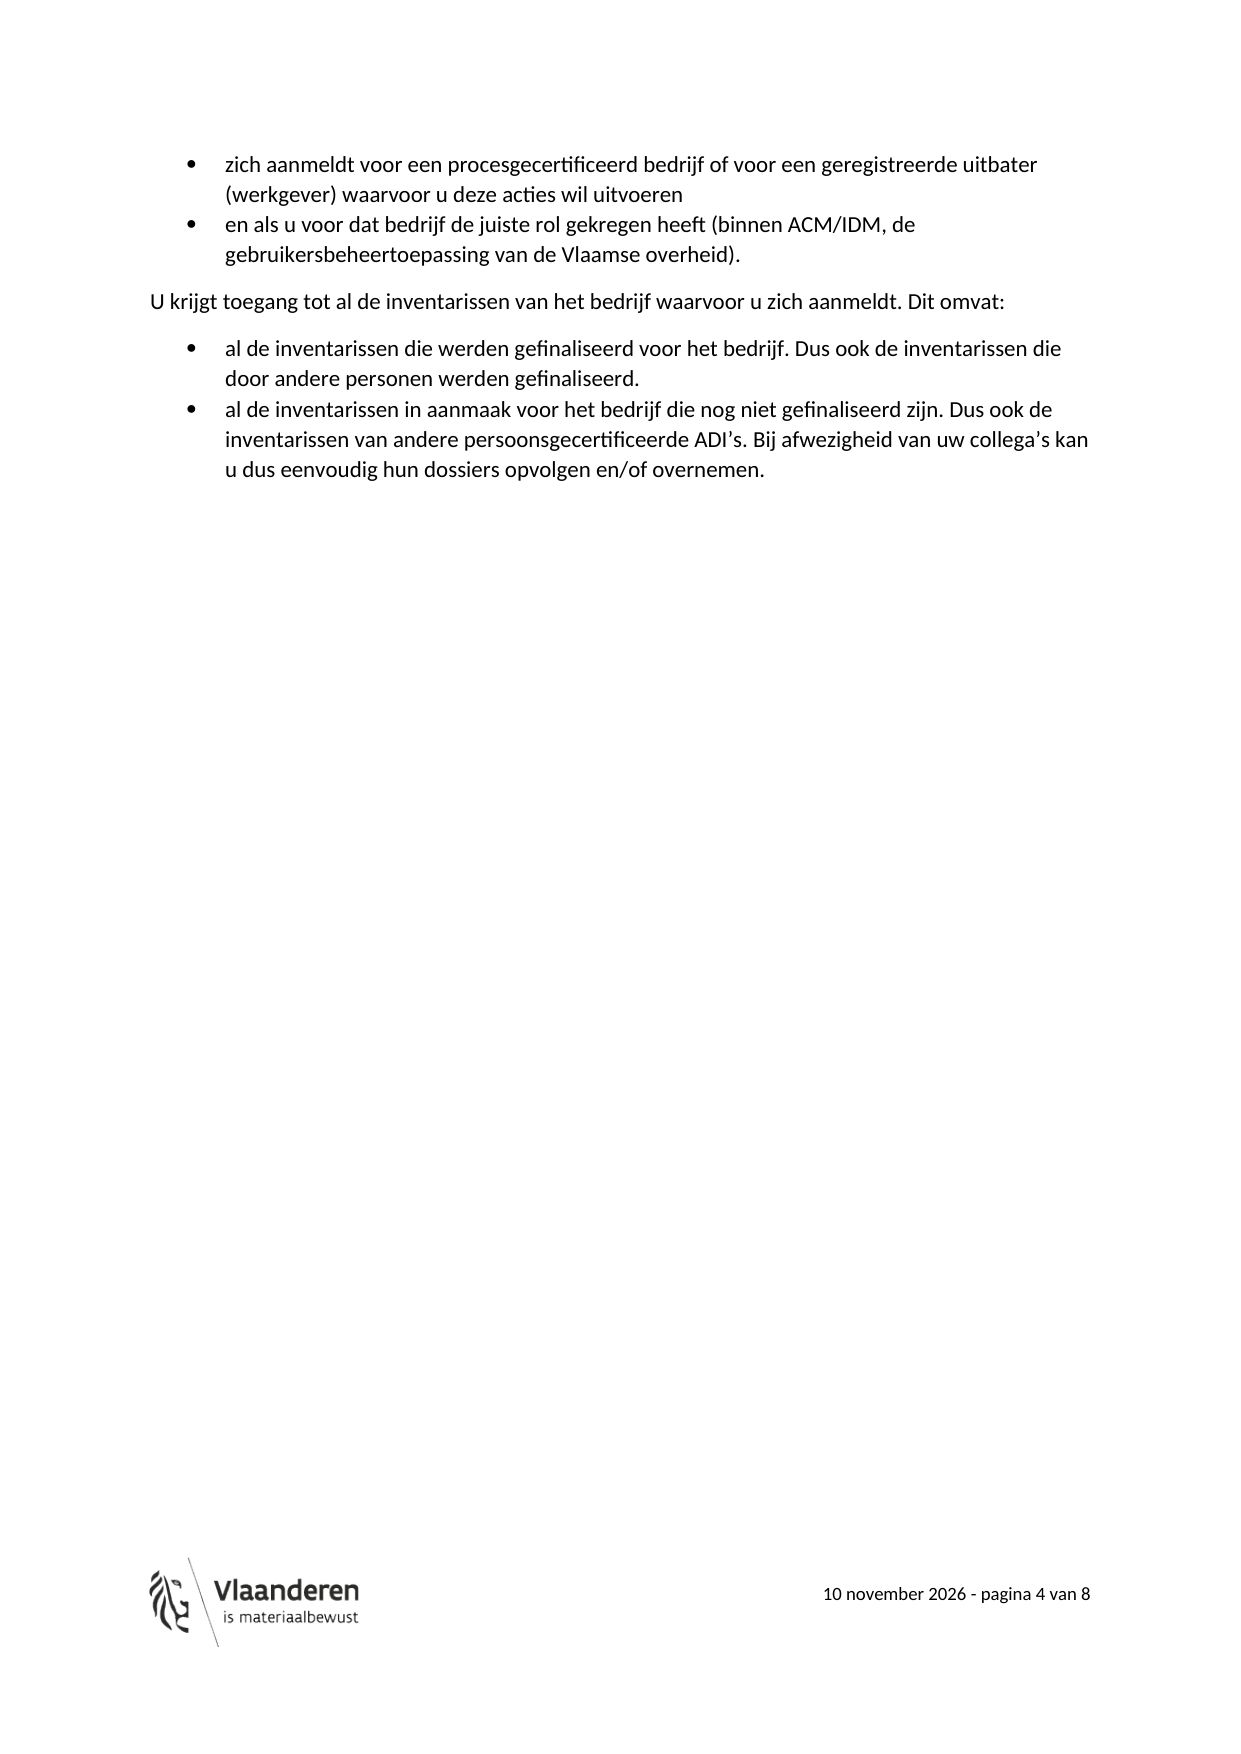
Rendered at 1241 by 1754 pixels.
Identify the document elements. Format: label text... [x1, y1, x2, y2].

list al de inventarissen in aanmaak voor het bedrijf die nog niet gefinaliseerd zijn. Dus ook de inventarissen van andere persoonsgecertificeerde ADI’s. Bij afwezigheid van uw collega’s kan u dus eenvoudig hun dossiers opvolgen en/of overnemen. [187, 395, 1090, 483]
list zich aanmeldt voor een procesgecertificeerd bedrijf of voor een geregistreerde uitbater (werkgever) waarvoor u deze acties wil uitvoeren [187, 150, 1090, 208]
picture [149, 1557, 359, 1647]
list al de inventarissen die werden gefinaliseerd voor het bedrijf. Dus ook de inventarissen die door andere personen werden gefinaliseerd. [187, 334, 1090, 393]
text U krijgt toegang tot al de inventarissen van het bedrijf waarvoor u zich aanmeldt. Dit omvat: [150, 287, 1090, 316]
list en als u voor dat bedrijf de juiste rol gekregen heeft (binnen ACM/IDM, de gebruikersbeheertoepassing van de Vlaamse overheid). [187, 210, 1090, 269]
